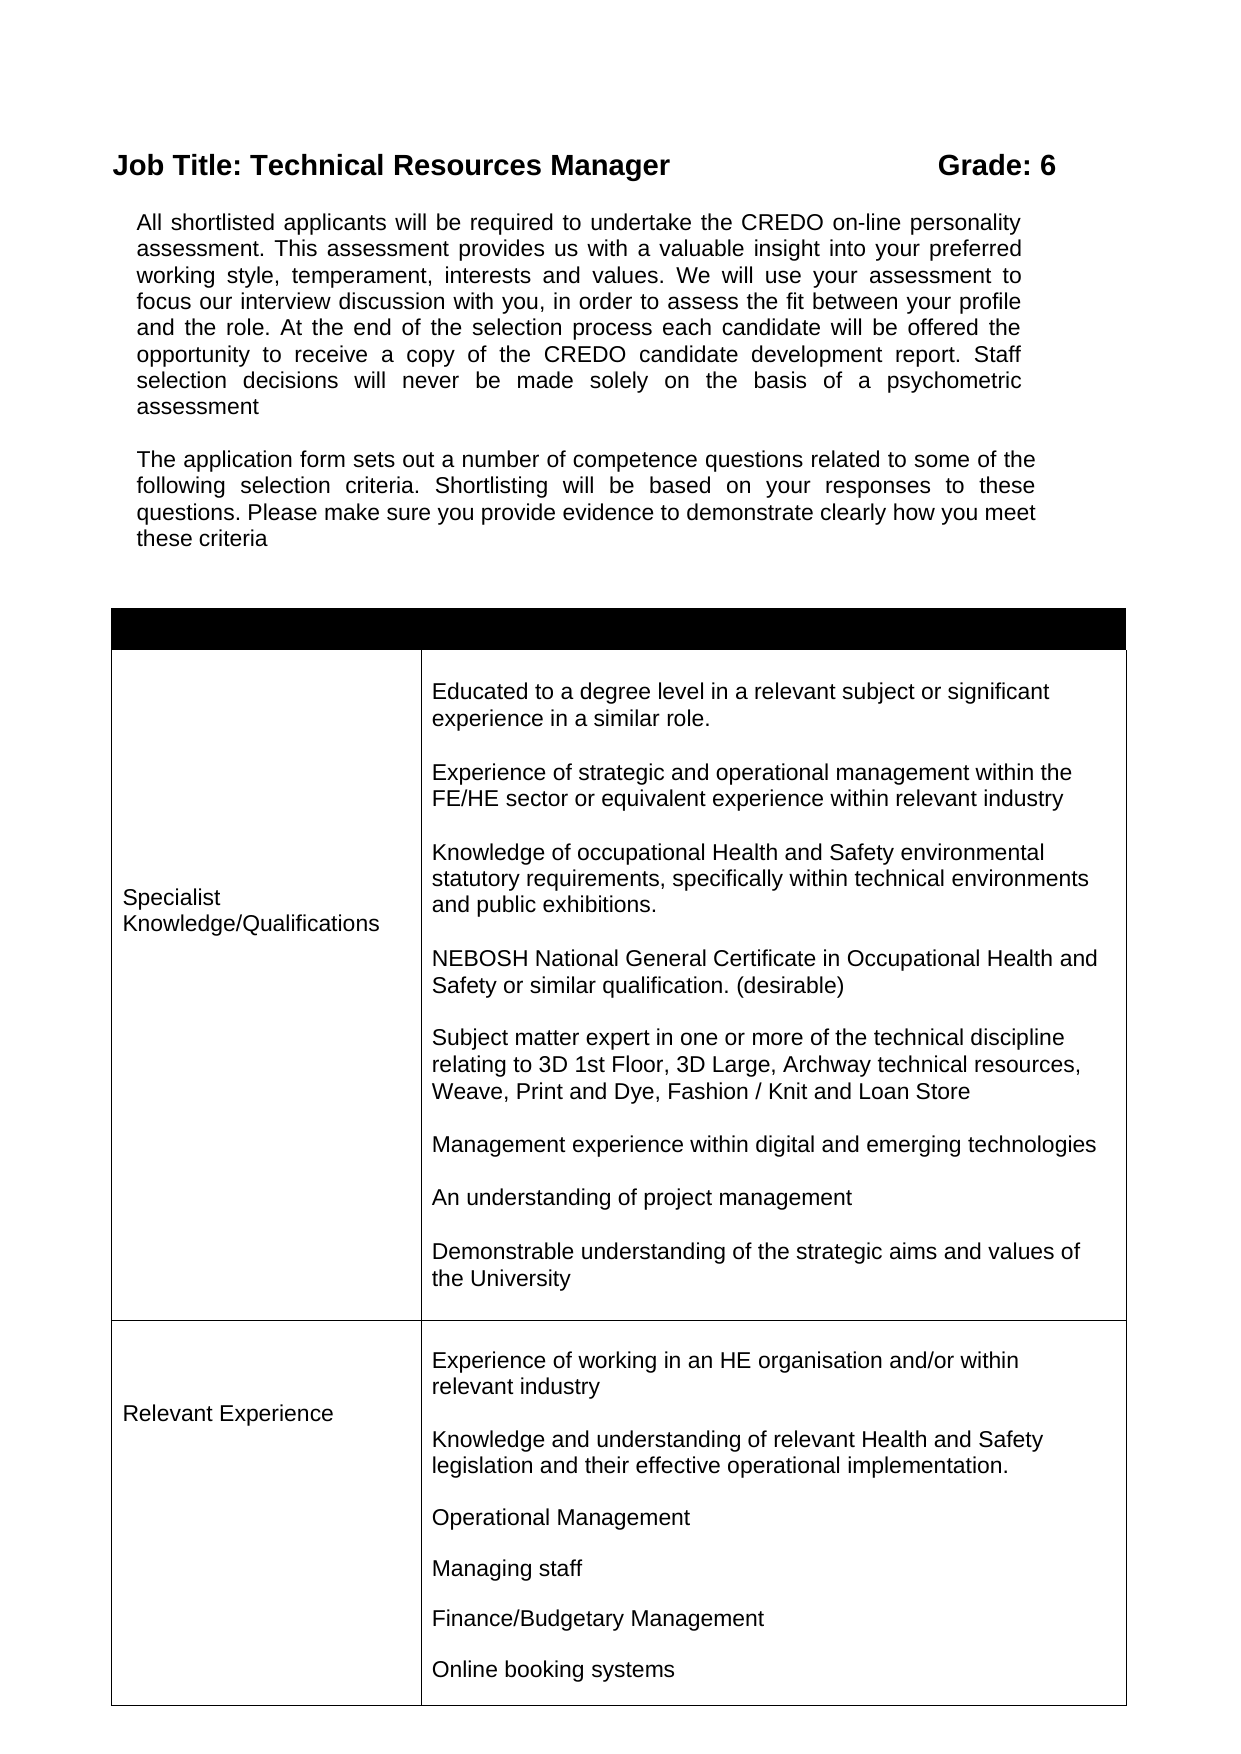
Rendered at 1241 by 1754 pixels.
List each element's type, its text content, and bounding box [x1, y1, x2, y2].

table_header [111, 608, 1126, 650]
table_cell Specialist Knowledge/Qualifications [112, 650, 421, 1319]
subtitle All shortlisted applicants will be required to undertake the CREDO on-line personality assessment. This assessment provides us with a valuable insight into your preferred working style, temperament, interests and values. We will use your assessment to focus our interview discussion with you, in order to assess the fit between your profile and the role. At the end of the selection process each candidate will be offered the opportunity to receive a copy of the CREDO candidate development report. Staff selection decisions will never be made solely on the basis of a psychometric assessment [136, 209, 1022, 420]
text Job Title: Technical Resources Manager Grade: 6 [112, 148, 1140, 181]
table_cell Relevant Experience [112, 1321, 421, 1705]
table_cell Experience of working in an HE organisation and/or within relevant industry Knowledge and understanding of relevant Health and Safety legislation and their effective operational implementation. Operational Management Managing staff Finance/Budgetary Management Online booking systems [422, 1321, 1126, 1705]
text The application form sets out a number of competence questions related to some of the following selection criteria. Shortlisting will be based on your responses to these questions. Please make sure you provide evidence to demonstrate clearly how you meet these criteria [136, 446, 1037, 551]
table_cell Educated to a degree level in a relevant subject or significant experience in a similar role. Experience of strategic and operational management within the FE/HE sector or equivalent experience within relevant industry Knowledge of occupational Health and Safety environmental statutory requirements, specifically within technical environments and public exhibitions. NEBOSH National General Certificate in Occupational Health and Safety or similar qualification. (desirable) Subject matter expert in one or more of the technical discipline relating to 3D 1st Floor, 3D Large, Archway technical resources, Weave, Print and Dye, Fashion / Knit and Loan Store Management experience within digital and emerging technologies An understanding of project management Demonstrable understanding of the strategic aims and values of the University [422, 650, 1126, 1319]
